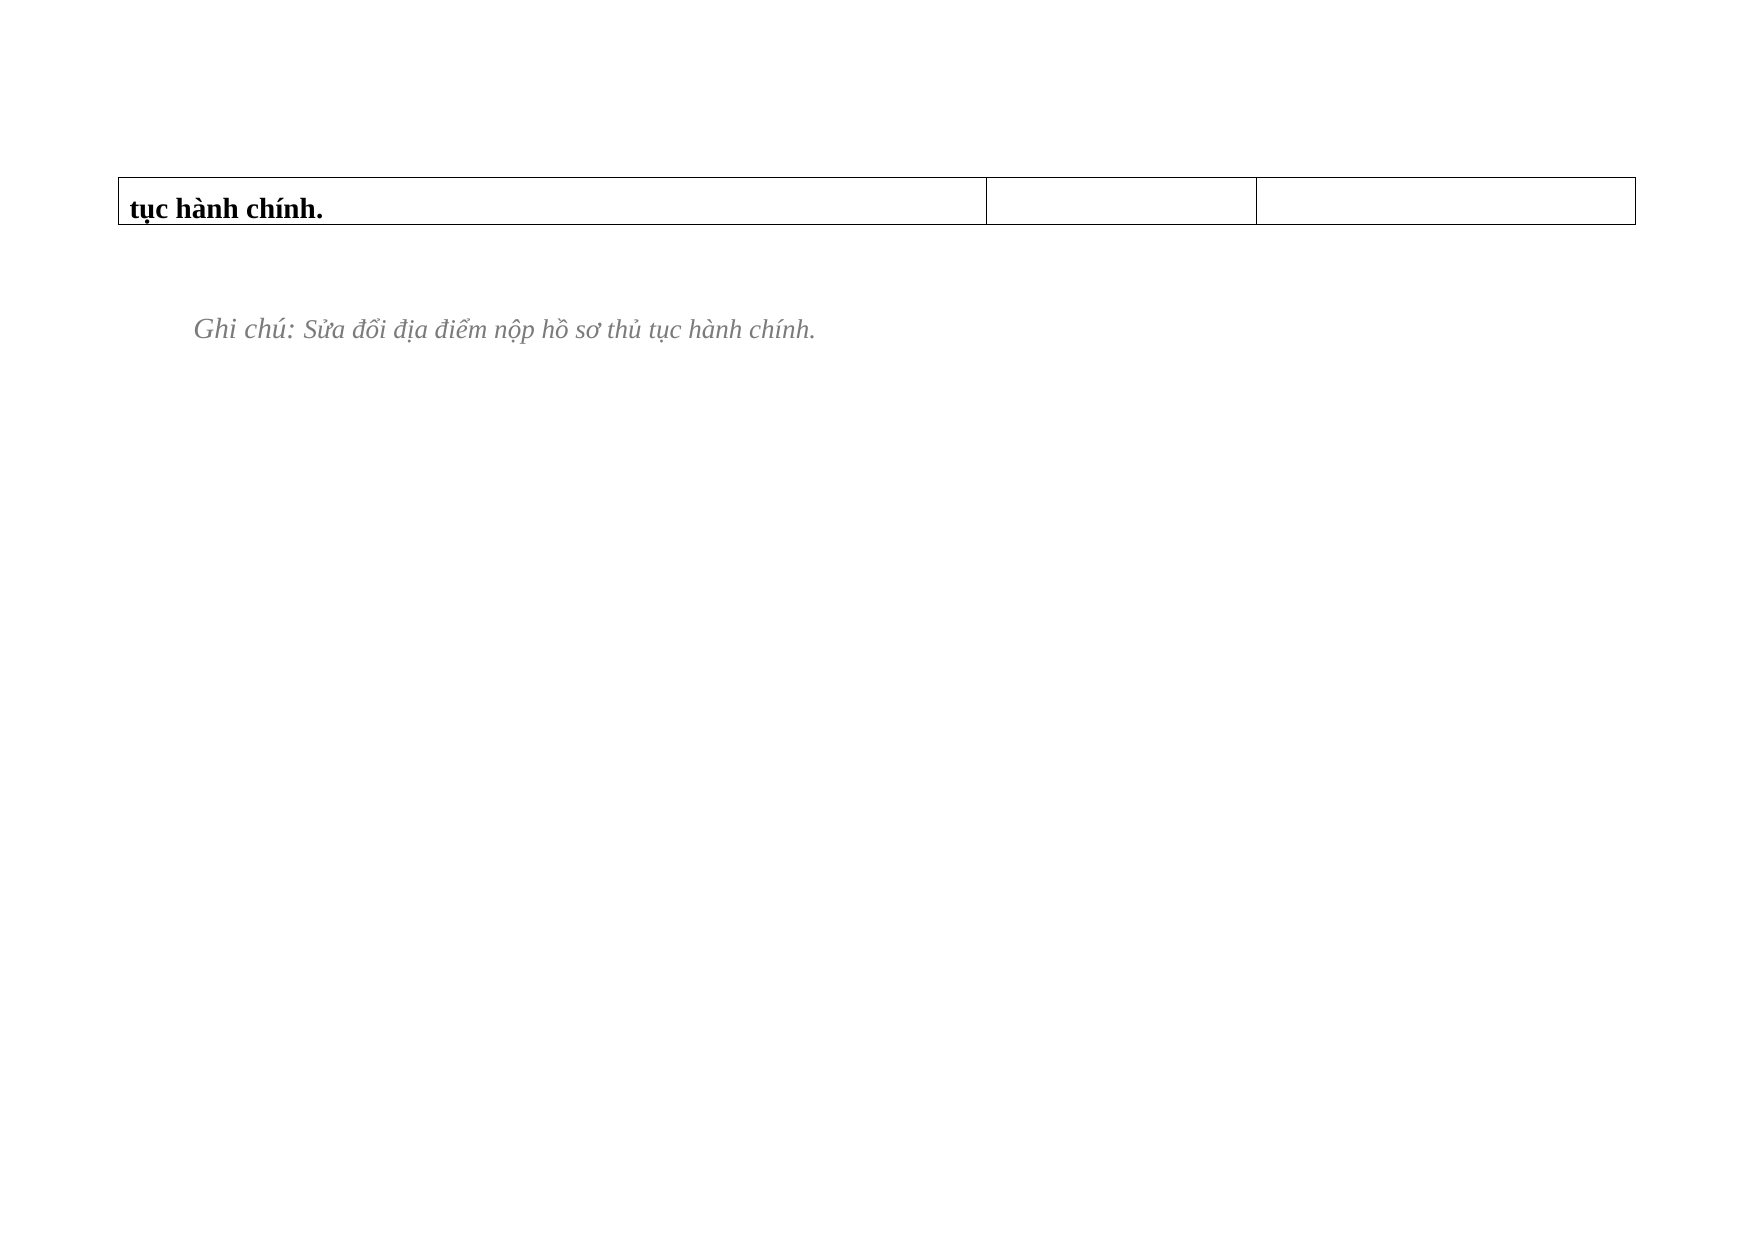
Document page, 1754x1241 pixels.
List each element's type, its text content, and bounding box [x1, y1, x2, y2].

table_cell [987, 178, 1256, 224]
text Ghi chú: Sửa đổi địa điểm nộp hồ sơ thủ tục hành chính. [118, 311, 1636, 344]
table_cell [119, 178, 986, 224]
